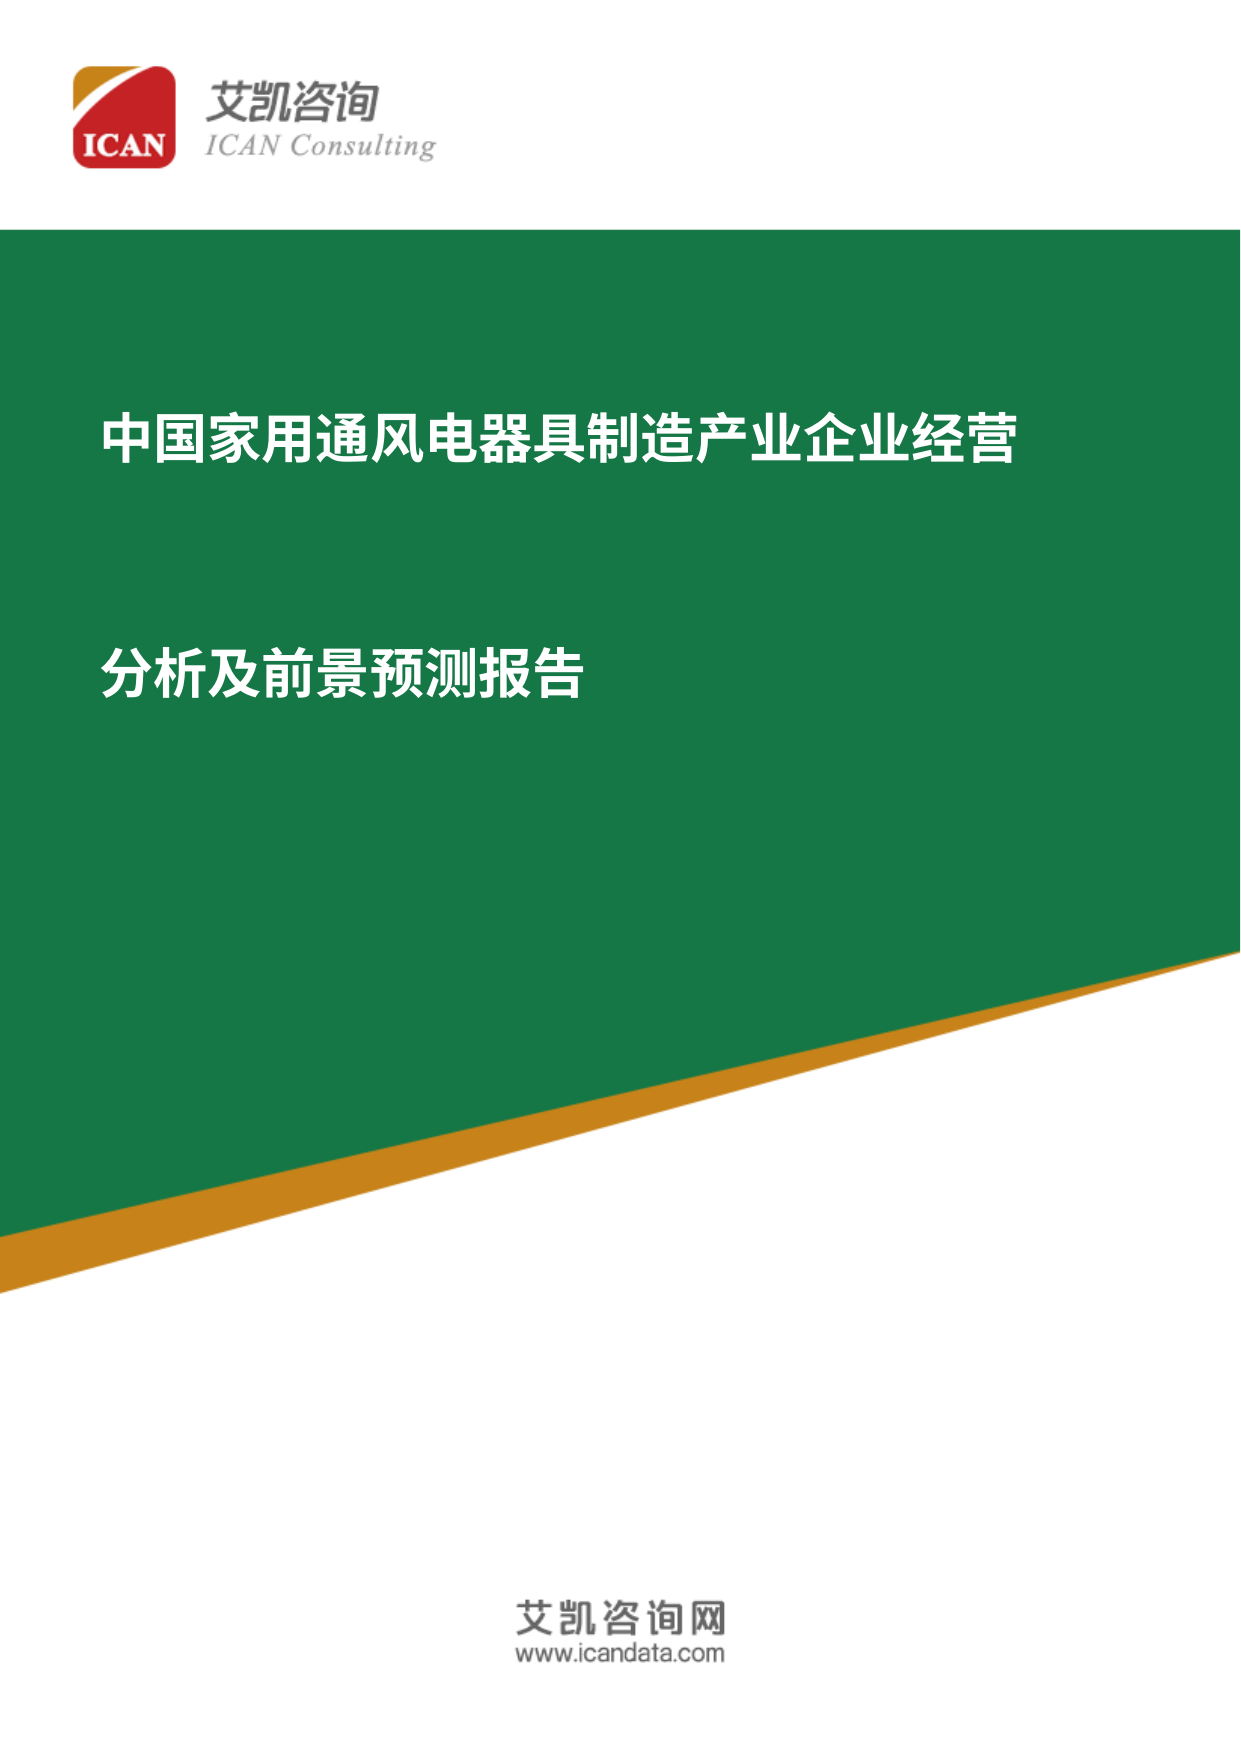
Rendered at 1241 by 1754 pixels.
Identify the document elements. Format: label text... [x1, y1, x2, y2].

subtitle 中国家用通风电器具制造产业企业经营分析及前景预测报告 [99, 386, 1053, 718]
picture [0, 5, 1241, 1754]
